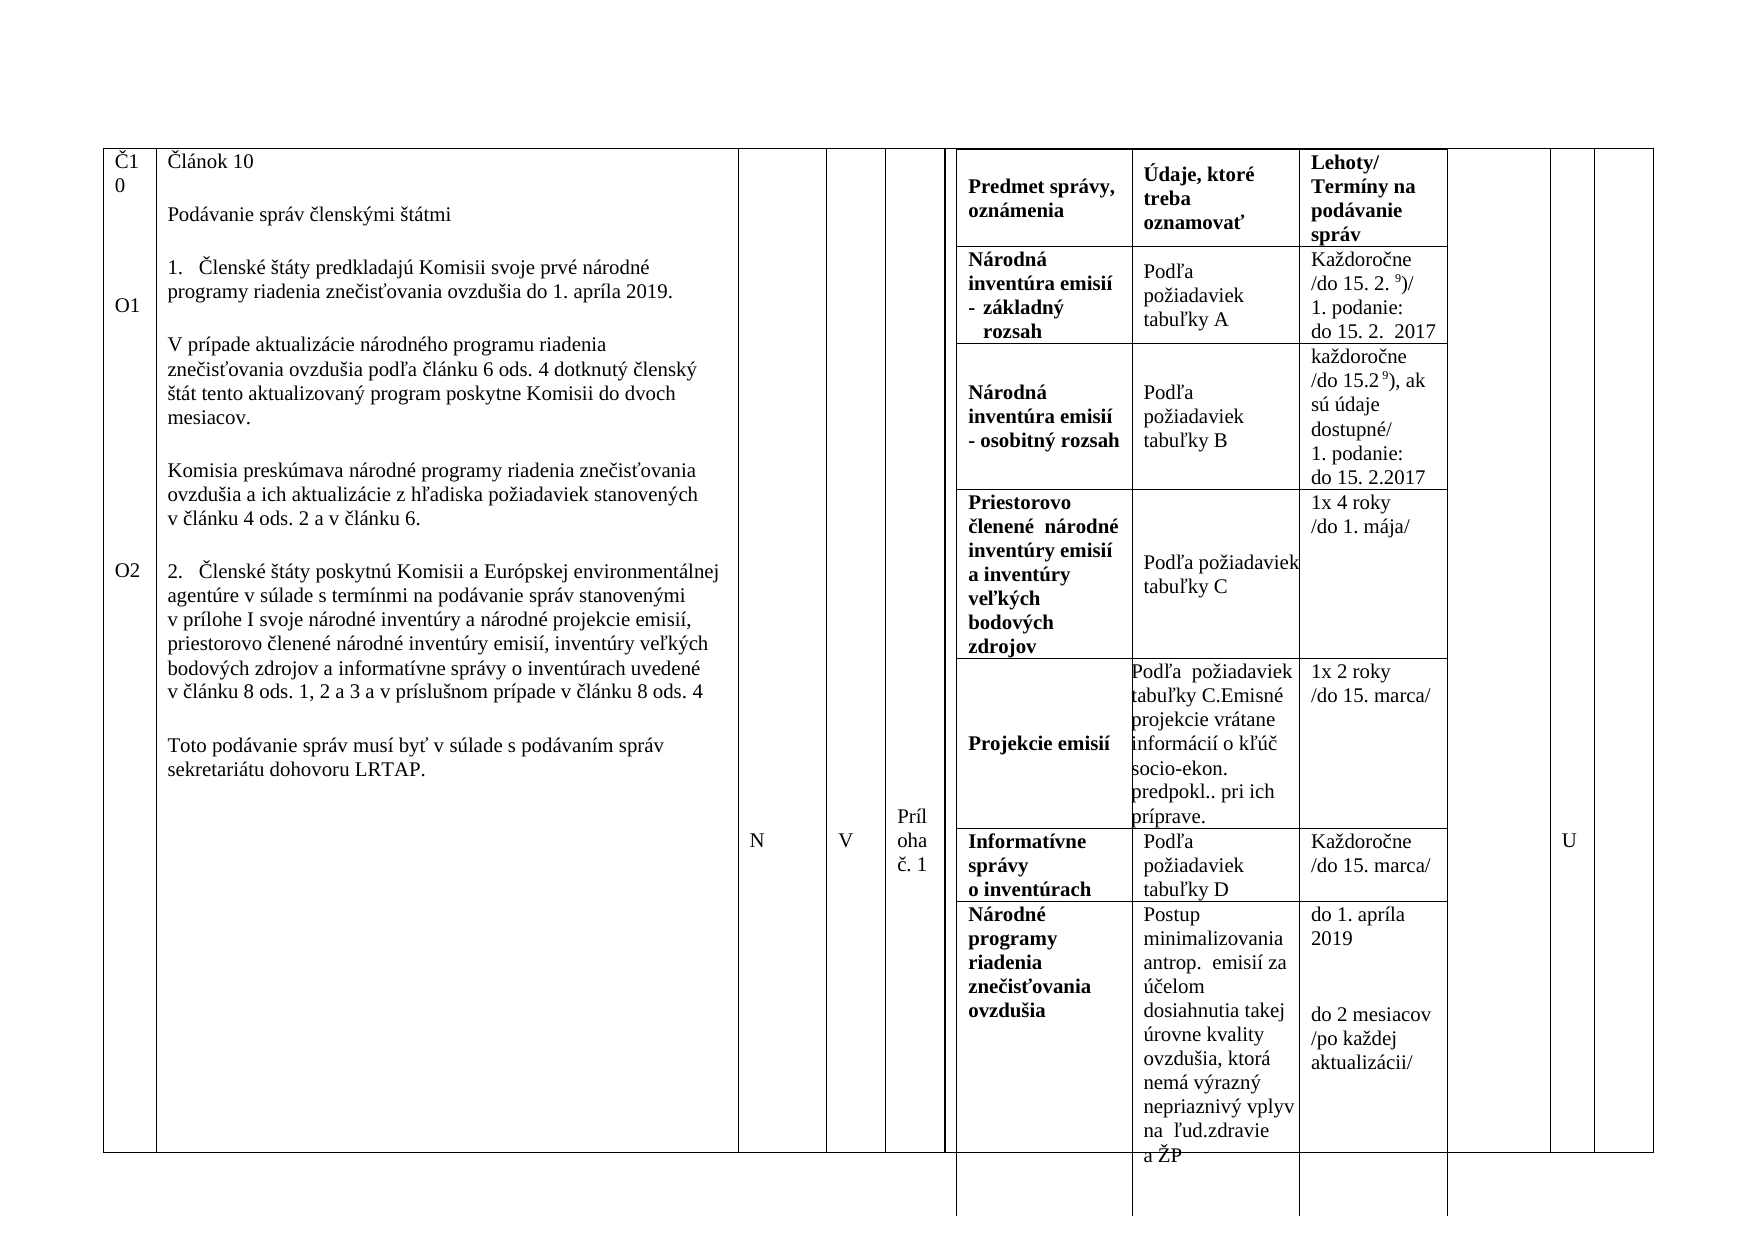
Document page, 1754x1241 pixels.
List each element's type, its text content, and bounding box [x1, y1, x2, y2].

table_cell [1133, 344, 1299, 489]
table_cell [1133, 829, 1299, 901]
table_cell [1133, 902, 1299, 1152]
table_cell [1133, 150, 1299, 246]
table_cell [957, 490, 1132, 658]
table_cell [1300, 247, 1447, 343]
table_cell [1595, 149, 1653, 1152]
table_cell Č10 O1 O2 [104, 149, 156, 1152]
table_cell V [827, 149, 885, 1152]
table_cell [1300, 659, 1447, 828]
table_cell [957, 344, 1132, 489]
table_cell Článok 10 Podávanie správ členskými štátmi 1. Členské štáty predkladajú Komisii svoje prvé národné programy riadenia znečisťovania ovzdušia do 1. apríla 2019. V prípade aktualizácie národného programu riadenia znečisťovania ovzdušia podľa článku 6 ods. 4 dotknutý členský štát tento aktualizovaný program poskytne Komisii do dvoch mesiacov. Komisia preskúmava národné programy riadenia znečisťovania ovzdušia a ich aktualizácie z hľadiska požiadaviek stanovených v článku 4 ods. 2 a v článku 6. 2. Členské štáty poskytnú Komisii a Európskej environmentálnej agentúre v súlade s termínmi na podávanie správ stanovenými v prílohe I svoje národné inventúry a národné projekcie emisií, priestorovo členené národné inventúry emisií, inventúry veľkých bodových zdrojov a informatívne správy o inventúrach uvedené v článku 8 ods. 1, 2 a 3 a v príslušnom prípade v článku 8 ods. 4 Toto podávanie správ musí byť v súlade s podávaním správ sekretariátu dohovoru LRTAP. [157, 149, 738, 1152]
table_cell [1300, 150, 1447, 246]
table_cell [957, 150, 1132, 246]
table_cell [1133, 659, 1299, 828]
table_cell U [1551, 149, 1594, 1152]
table_cell [957, 659, 1132, 828]
table_cell Príloha č. 1 [886, 149, 944, 1152]
table_cell [1300, 829, 1447, 901]
table_cell [957, 247, 1132, 343]
table_cell [1300, 902, 1447, 1152]
table_cell [957, 902, 1132, 1152]
table_cell N [739, 149, 826, 1152]
table_cell [1300, 344, 1447, 489]
table_cell [1300, 490, 1447, 658]
table_cell [946, 149, 956, 1152]
table_cell [1133, 247, 1299, 343]
table_cell [957, 829, 1132, 901]
table_cell [1133, 490, 1299, 658]
table_cell [1448, 149, 1550, 1152]
